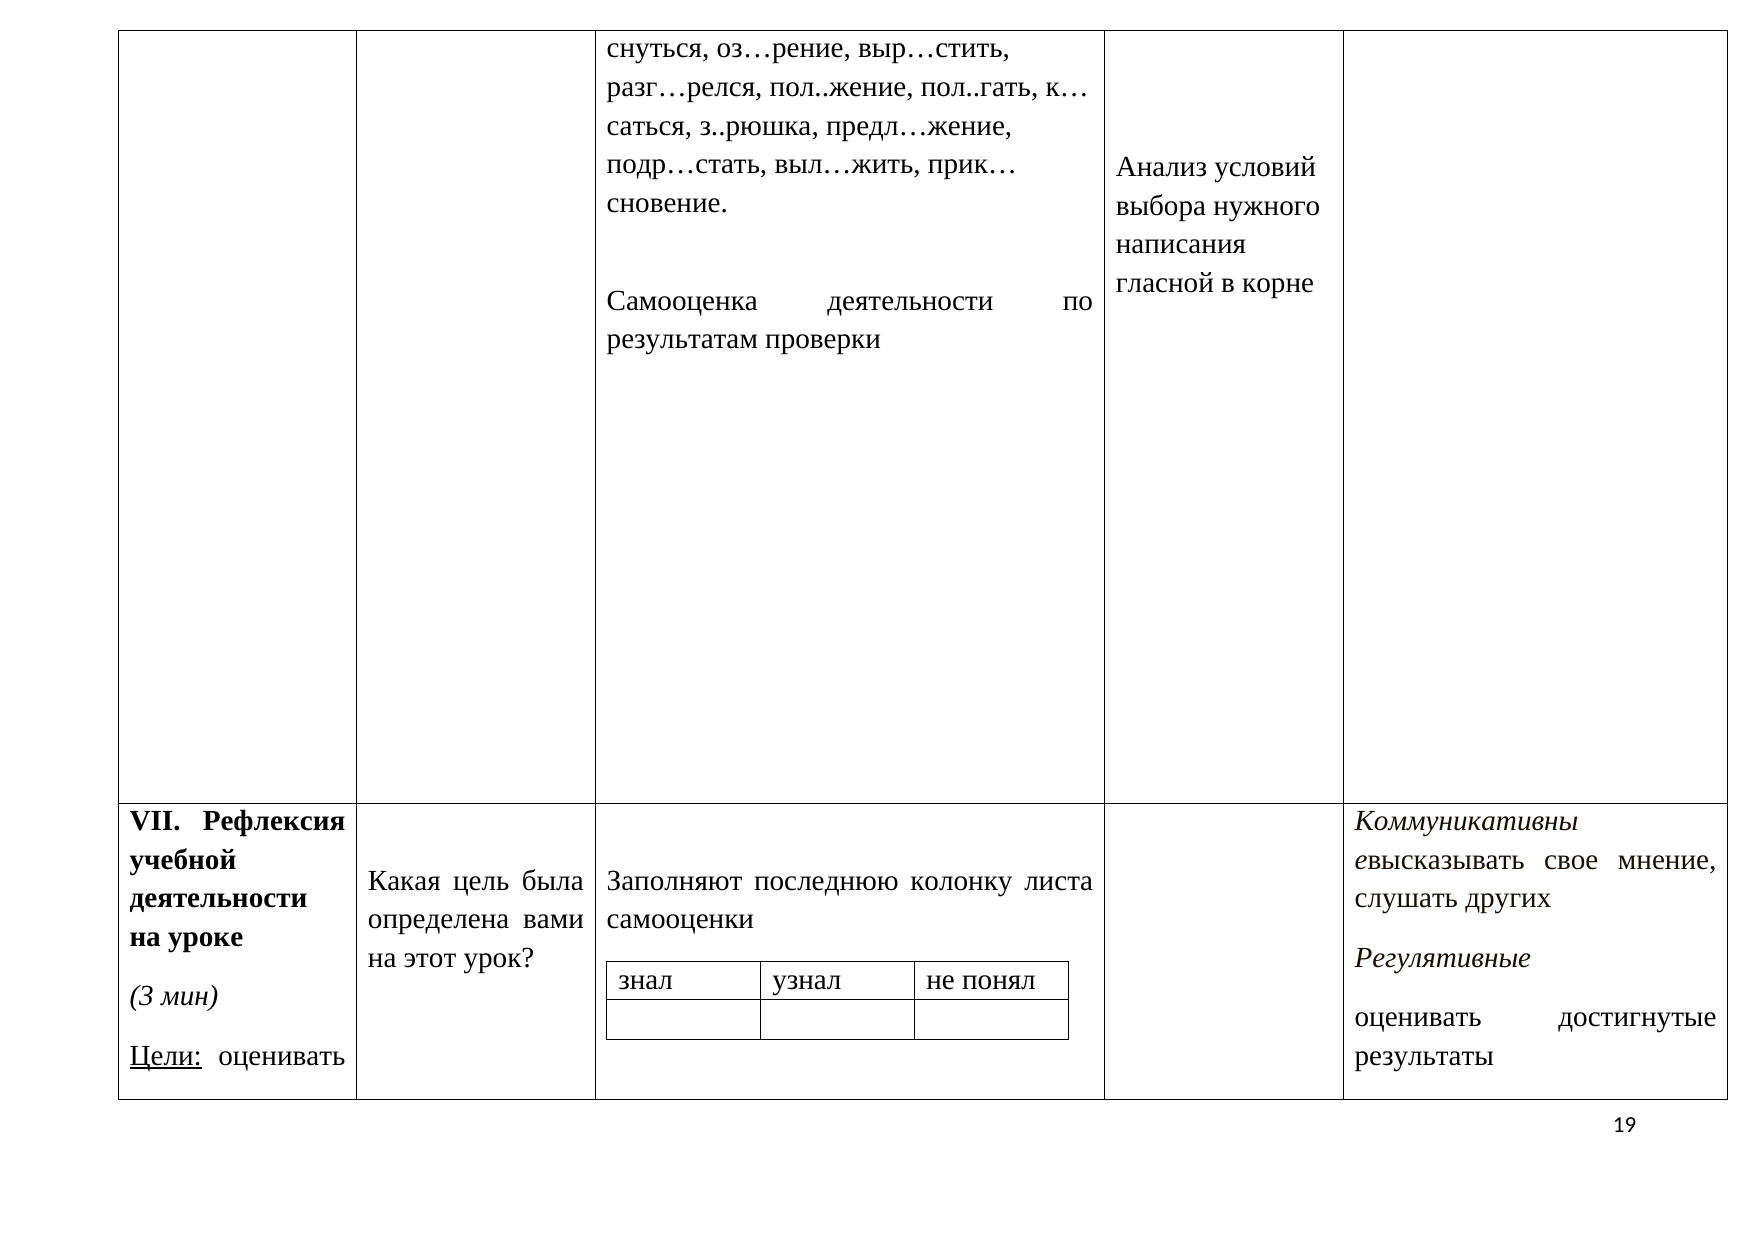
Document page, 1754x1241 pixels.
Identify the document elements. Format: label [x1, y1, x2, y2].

table_cell [1344, 31, 1727, 802]
table_cell [119, 31, 356, 802]
table_cell [596, 31, 1104, 802]
table_cell [596, 804, 1104, 1099]
table_cell [357, 31, 595, 802]
table_cell [119, 804, 356, 1099]
table_cell [1105, 31, 1343, 802]
table_cell [357, 804, 595, 1099]
table_cell [1344, 804, 1727, 1099]
table_cell [1105, 804, 1343, 1099]
